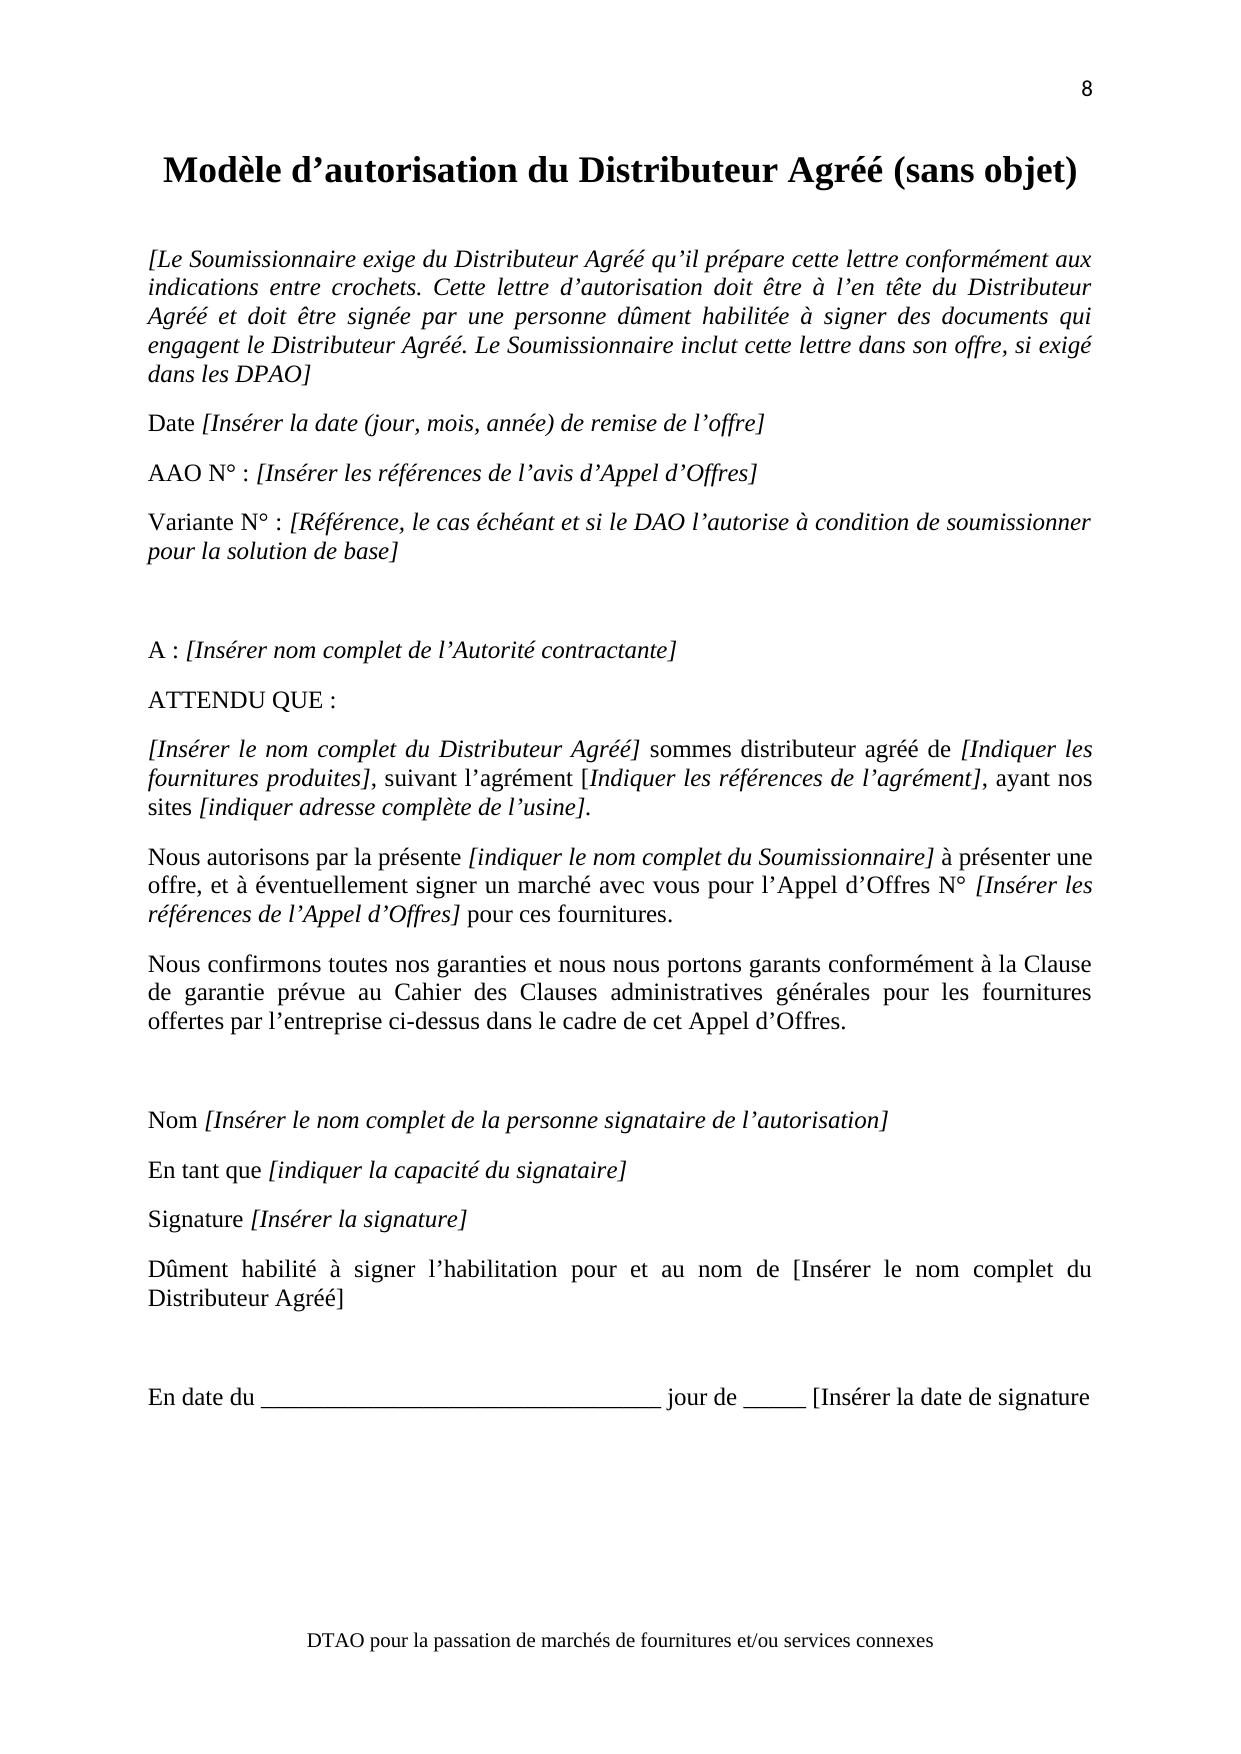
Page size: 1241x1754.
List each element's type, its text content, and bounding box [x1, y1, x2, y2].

text Nous autorisons par la présente [indiquer le nom complet du Soumissionnaire] à présenter une offre, et à éventuellement signer un marché avec vous pour l’Appel d’Offres N° [Insérer les références de l’Appel d’Offres] pour ces fournitures. [148, 842, 1093, 928]
text AAO N° : [Insérer les références de l’avis d’Appel d’Offres] [148, 458, 1093, 487]
text Date [Insérer la date (jour, mois, année) de remise de l’offre] [148, 408, 1093, 437]
text Nom [Insérer le nom complet de la personne signataire de l’autorisation] [148, 1105, 1093, 1134]
subtitle Modèle d’autorisation du Distributeur Agréé (sans objet) [148, 148, 1093, 191]
text En date du ________________________________ jour de _____ [Insérer la date de signature [148, 1382, 1093, 1411]
text Signature [Insérer la signature] [148, 1204, 1093, 1233]
text Variante N° : [Référence, le cas échéant et si le DAO l’autorise à condition de soumissionner pour la solution de base] [148, 507, 1093, 565]
text [Insérer le nom complet du Distributeur Agréé] sommes distributeur agréé de [Indiquer les fournitures produites], suivant l’agrément [Indiquer les références de l’agrément], ayant nos sites [indiquer adresse complète de l’usine]. [148, 734, 1093, 821]
text [Le Soumissionnaire exige du Distributeur Agréé qu’il prépare cette lettre conformément aux indications entre crochets. Cette lettre d’autorisation doit être à l’en tête du Distributeur Agréé et doit être signée par une personne dûment habilitée à signer des documents qui engagent le Distributeur Agréé. Le Soumissionnaire inclut cette lettre dans son offre, si exigé dans les DPAO] [148, 244, 1093, 387]
text En tant que [indiquer la capacité du signataire] [148, 1155, 1093, 1184]
text A : [Insérer nom complet de l’Autorité contractante] [148, 635, 1093, 664]
text ATTENDU QUE : [148, 685, 1093, 714]
text Nous confirmons toutes nos garanties et nous nous portons garants conformément à la Clause de garantie prévue au Cahier des Clauses administratives générales pour les fournitures offertes par l’entreprise ci-dessus dans le cadre de cet Appel d’Offres. [148, 949, 1093, 1035]
text Dûment habilité à signer l’habilitation pour et au nom de [Insérer le nom complet du Distributeur Agréé] [148, 1254, 1093, 1312]
